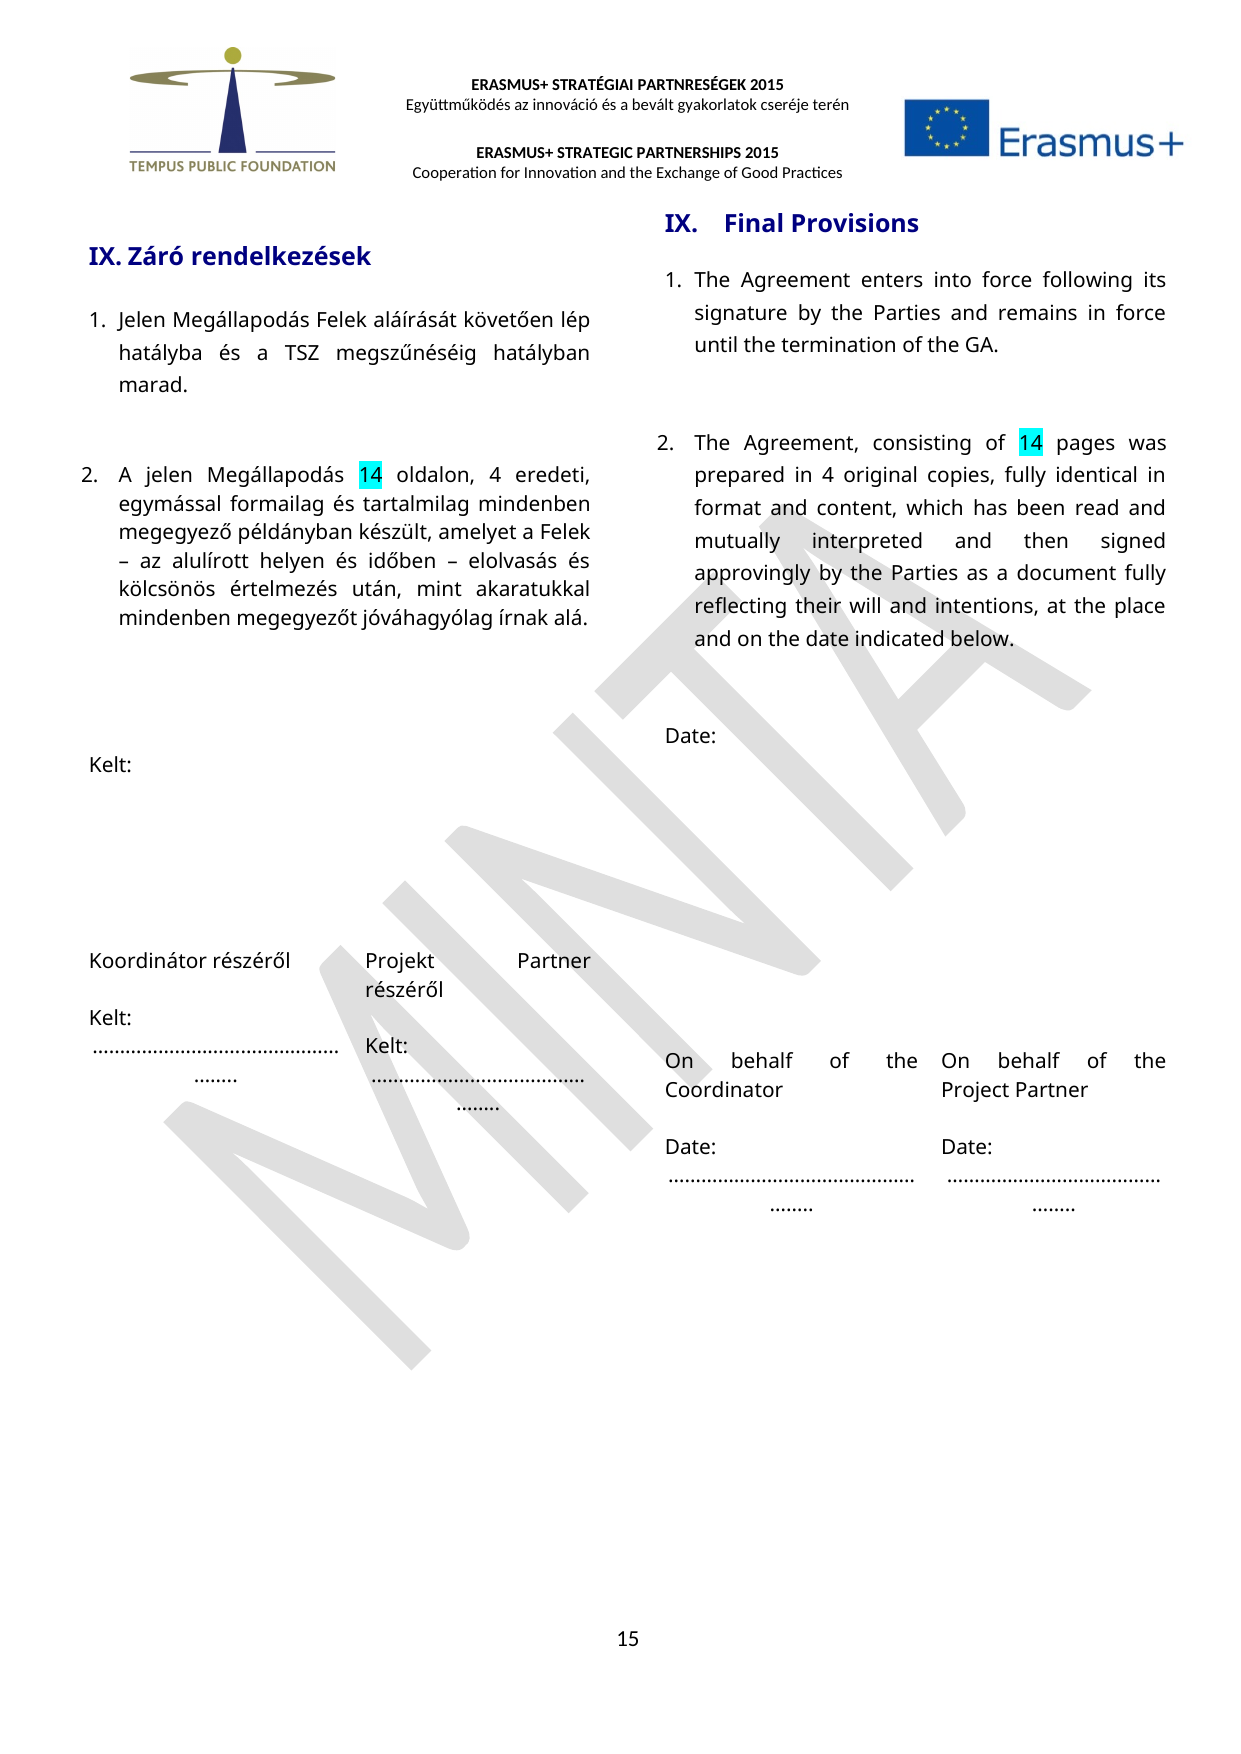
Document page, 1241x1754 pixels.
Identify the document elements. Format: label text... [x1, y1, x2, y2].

table_header Projekt Partner részéről Kelt: ……………………………………….. [354, 946, 602, 1145]
list The Agreement, consisting of 14 pages was prepared in 4 original copies, fully identical in format and content, which has been read and mutually interpreted and then signed approvingly by the Parties as a document fully reflecting their will and intentions, at the place and on the date indicated below. [657, 428, 1167, 652]
list A jelen Megállapodás 14 oldalon, 4 eredeti, egymással formailag és tartalmilag mindenben megegyező példányban készült, amelyet a Felek – az alulírott helyen és időben – elolvasás és kölcsönös értelmezés után, mint akaratukkal mindenben megegyezőt jóváhagyólag írnak alá. [81, 461, 591, 631]
subtitle IX. Záró rendelkezések [89, 238, 591, 273]
text Date: [664, 688, 1167, 749]
text Kelt: [89, 751, 591, 779]
table_header Koordinátor részéről Kelt: …………………………………………….. [78, 946, 354, 1145]
list The Agreement enters into force following its signature by the Parties and remains in force until the termination of the GA. [664, 265, 1167, 359]
list Jelen Megállapodás Felek aláírását követően lép hatályba és a TSZ megszűnéséig hatályban marad. [89, 305, 591, 399]
table_header On behalf of the Project Partner Date: ……………………………………….. [930, 1047, 1178, 1246]
subtitle Final Provisions [664, 206, 1167, 240]
picture [888, 83, 1198, 172]
picture [129, 47, 336, 173]
table_header On behalf of the Coordinator Date: …………………………………………….. [653, 1047, 929, 1246]
